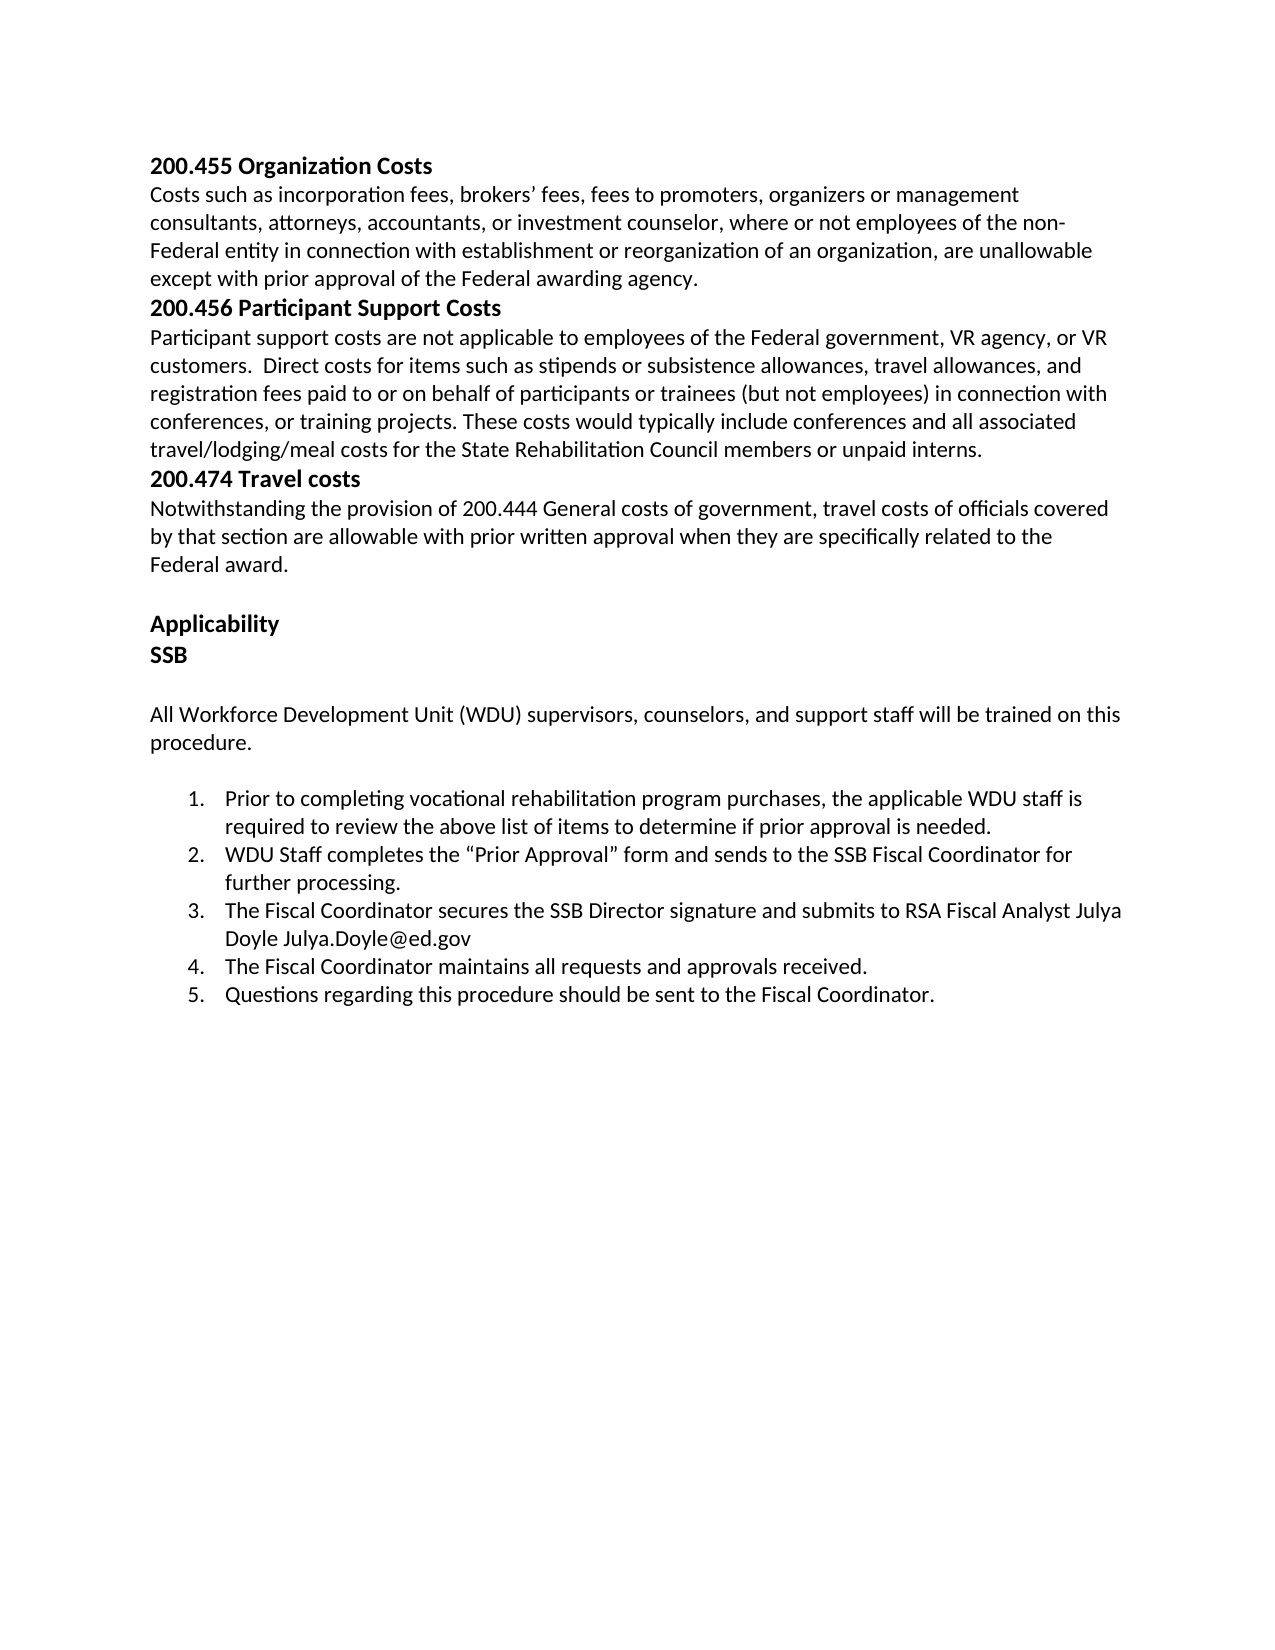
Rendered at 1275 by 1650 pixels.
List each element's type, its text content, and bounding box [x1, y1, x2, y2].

text All Workforce Development Unit (WDU) supervisors, counselors, and support staff will be trained on this procedure. [150, 700, 1125, 756]
text 200.455 Organization Costs [150, 150, 1125, 181]
text Costs such as incorporation fees, brokers’ fees, fees to promoters, organizers or management consultants, attorneys, accountants, or investment counselor, where or not employees of the non-Federal entity in connection with establishment or reorganization of an organization, are unallowable except with prior approval of the Federal awarding agency. [150, 181, 1125, 293]
list The Fiscal Coordinator maintains all requests and approvals received. [187, 952, 1125, 980]
text SSB [150, 639, 1125, 669]
list Questions regarding this procedure should be sent to the Fiscal Coordinator. [187, 980, 1125, 1008]
list The Fiscal Coordinator secures the SSB Director signature and submits to RSA Fiscal Analyst Julya Doyle Julya.Doyle@ed.gov [187, 896, 1125, 952]
list WDU Staff completes the “Prior Approval” form and sends to the SSB Fiscal Coordinator for further processing. [187, 840, 1125, 896]
list Prior to completing vocational rehabilitation program purchases, the applicable WDU staff is required to review the above list of items to determine if prior approval is needed. [187, 784, 1125, 840]
text 200.456 Participant Support Costs [150, 293, 1125, 323]
text Notwithstanding the provision of 200.444 General costs of government, travel costs of officials covered by that section are allowable with prior written approval when they are specifically related to the Federal award. [150, 494, 1125, 578]
text Participant support costs are not applicable to employees of the Federal government, VR agency, or VR customers. Direct costs for items such as stipends or subsistence allowances, travel allowances, and registration fees paid to or on behalf of participants or trainees (but not employees) in connection with conferences, or training projects. These costs would typically include conferences and all associated travel/lodging/meal costs for the State Rehabilitation Council members or unpaid interns. [150, 323, 1125, 463]
text Applicability [150, 608, 1125, 639]
text 200.474 Travel costs [150, 463, 1125, 494]
